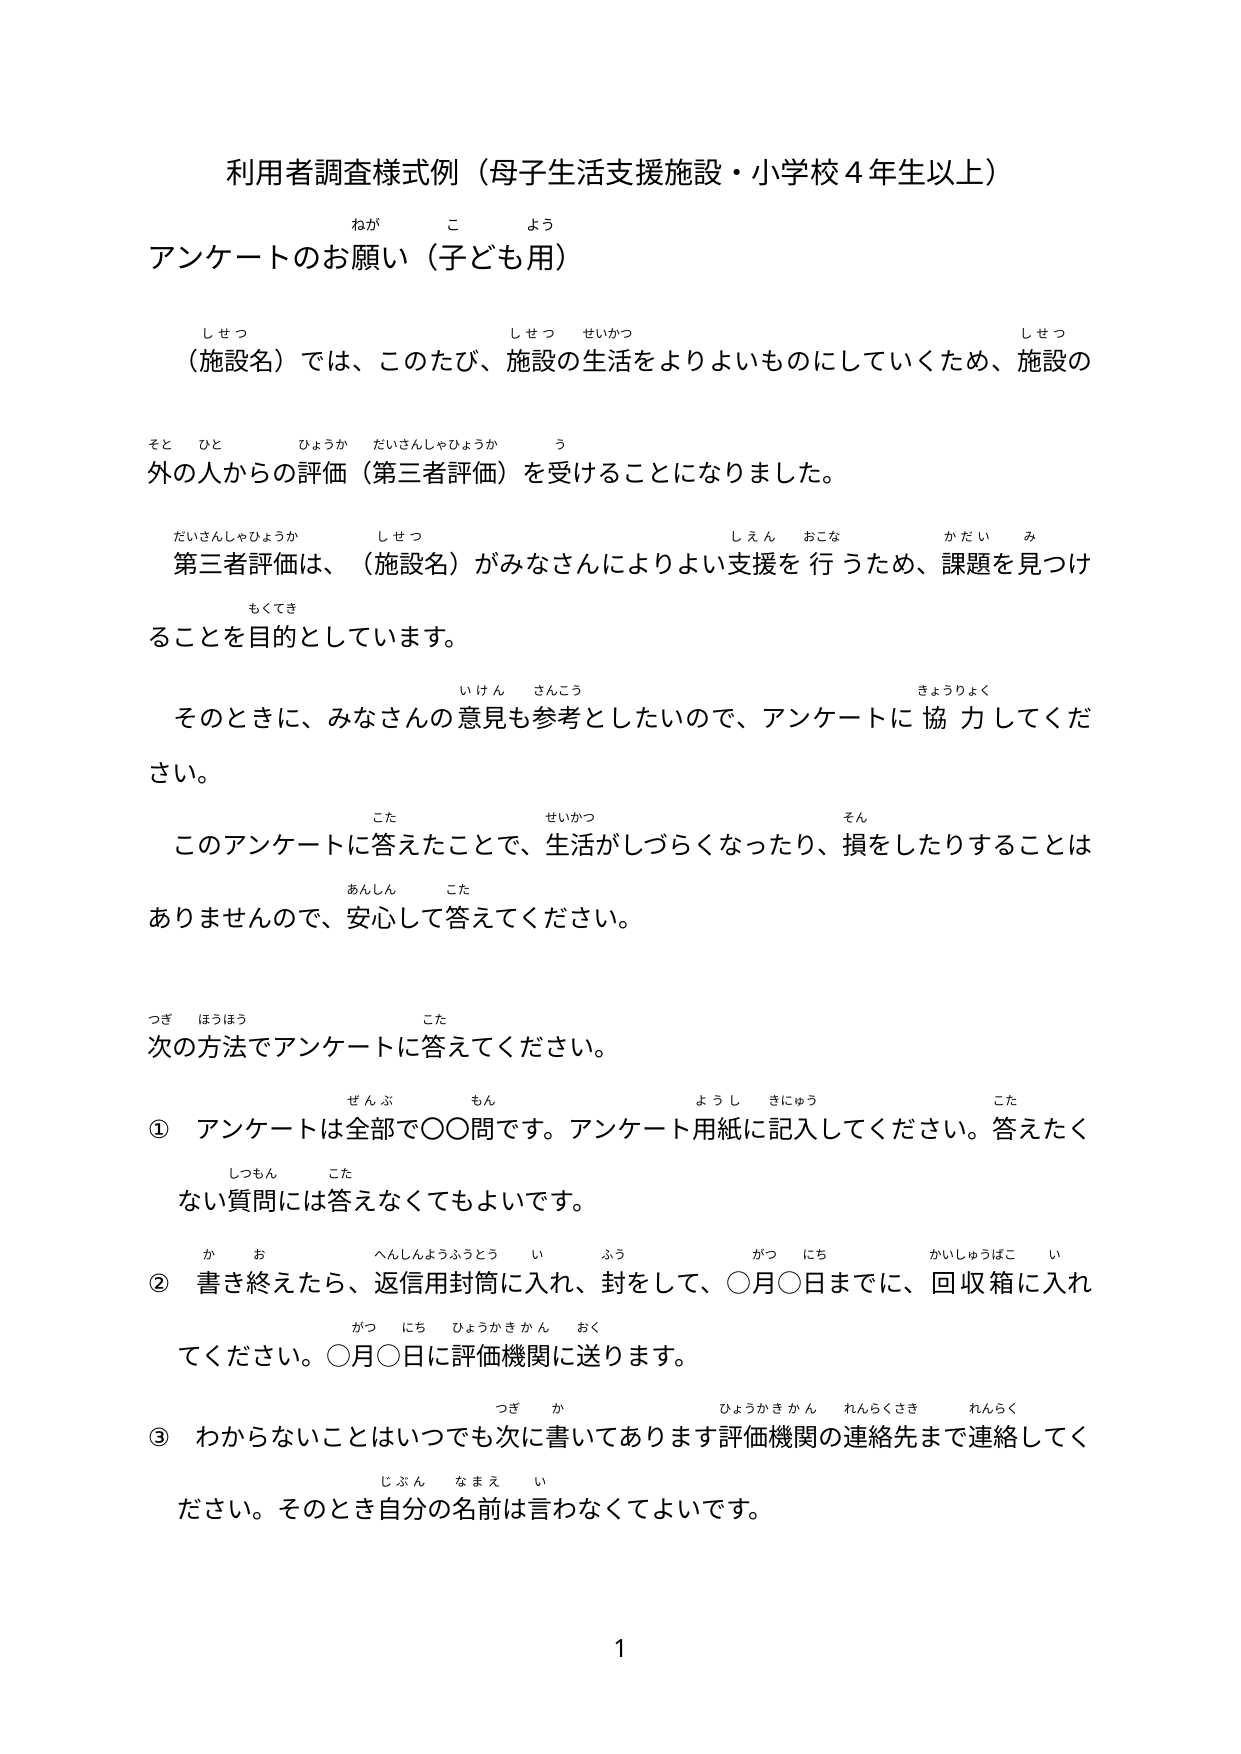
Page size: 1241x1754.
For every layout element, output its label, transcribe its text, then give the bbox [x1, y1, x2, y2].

text ① アンケートはで〇〇です。アンケートにしてください。えたくないにはえなくてもよいです。 [148, 1091, 1092, 1218]
text そのときに、みなさんのもとしたいので、アンケートにしてください。 [148, 681, 1092, 789]
text アンケートのおい（ども） [148, 208, 1092, 282]
text ② きえたら、にれ、をして、○○までに、にれてください。○○ににります。 [148, 1245, 1092, 1372]
text のでアンケートにえてください。 [148, 1010, 1092, 1064]
text は、（名）がみなさんによりよいをうため、をつけることをとしています。 [148, 527, 1092, 654]
text このアンケートにえたことで、がしづらくなったり、をしたりすることはありませんので、してえてください。 [148, 808, 1092, 934]
text 利用者調査様式例（母子生活支援施設・小学校４年生以上） [148, 133, 1092, 208]
text （名）では、このたび、のをよりよいものにしていくため、ののからの（）をけることになりました。 [148, 314, 1092, 499]
text ③ わからないことはいつでもにいてありますのまでしてください。そのときのはわなくてよいです。 [148, 1399, 1092, 1526]
